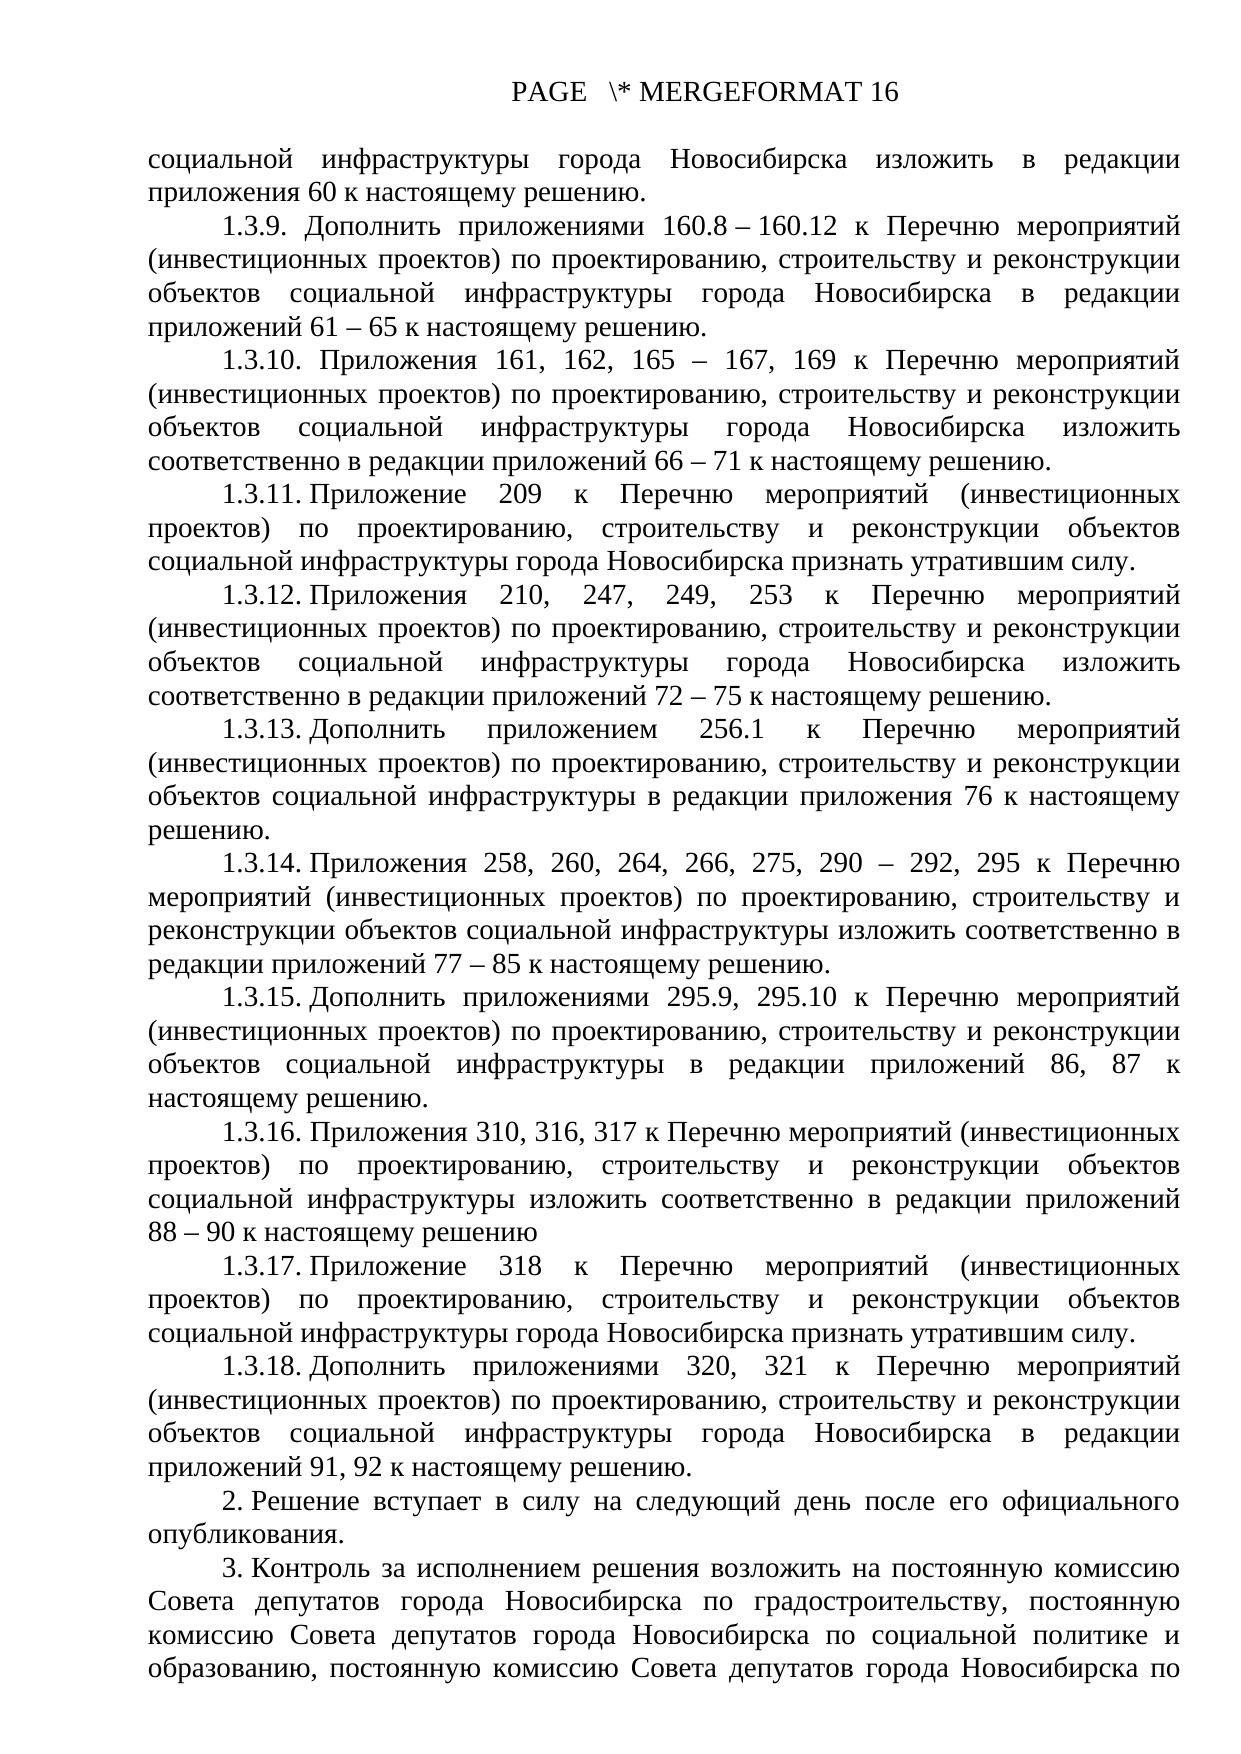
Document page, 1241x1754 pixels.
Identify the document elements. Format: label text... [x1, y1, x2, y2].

text 1.3.15. Дополнить приложениями 295.9, 295.10 к Перечню мероприятий (инвестиционных проектов) по проектированию, строительству и реконструкции объектов социальной инфраструктуры в редакции приложений 86, 87 к настоящему решению. [148, 979, 1181, 1114]
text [148, 1550, 1181, 1684]
text 1.3.12. Приложения 210, 247, 249, 253 к Перечню мероприятий (инвестиционных проектов) по проектированию, строительству и реконструкции объектов социальной инфраструктуры города Новосибирска изложить соответственно в редакции приложений 72 – 75 к настоящему решению. [148, 577, 1181, 711]
text 1.3.13. Дополнить приложением 256.1 к Перечню мероприятий (инвестиционных проектов) по проектированию, строительству и реконструкции объектов социальной инфраструктуры в редакции приложения 76 к настоящему решению. [148, 711, 1181, 845]
text 1.3.9. Дополнить приложениями 160.8 – 160.12 к Перечню мероприятий (инвестиционных проектов) по проектированию, строительству и реконструкции объектов социальной инфраструктуры города Новосибирска в редакции приложений 61 – 65 к настоящему решению. [148, 208, 1181, 342]
text 2. Решение вступает в силу на следующий день после его официального опубликования. [148, 1483, 1181, 1550]
text 1.3.14. Приложения 258, 260, 264, 266, 275, 290 – 292, 295 к Перечню мероприятий (инвестиционных проектов) по проектированию, строительству и реконструкции объектов социальной инфраструктуры изложить соответственно в редакции приложений 77 – 85 к настоящему решению. [148, 845, 1181, 979]
text 1.3.10. Приложения 161, 162, 165 – 167, 169 к Перечню мероприятий (инвестиционных проектов) по проектированию, строительству и реконструкции объектов социальной инфраструктуры города Новосибирска изложить соответственно в редакции приложений 66 – 71 к настоящему решению. [148, 342, 1181, 476]
text 1.3.11. Приложение 209 к Перечню мероприятий (инвестиционных проектов) по проектированию, строительству и реконструкции объектов социальной инфраструктуры города Новосибирска признать утратившим силу. [148, 476, 1181, 577]
text 1.3.18. Дополнить приложениями 320, 321 к Перечню мероприятий (инвестиционных проектов) по проектированию, строительству и реконструкции объектов социальной инфраструктуры города Новосибирска в редакции приложений 91, 92 к настоящему решению. [148, 1348, 1181, 1483]
text 1.3.16. Приложения 310, 316, 317 к Перечню мероприятий (инвестиционных проектов) по проектированию, строительству и реконструкции объектов социальной инфраструктуры изложить соответственно в редакции приложений 88 – 90 к настоящему решению [148, 1114, 1181, 1248]
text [148, 141, 1181, 208]
text 1.3.17. Приложение 318 к Перечню мероприятий (инвестиционных проектов) по проектированию, строительству и реконструкции объектов социальной инфраструктуры города Новосибирска признать утратившим силу. [148, 1248, 1181, 1348]
